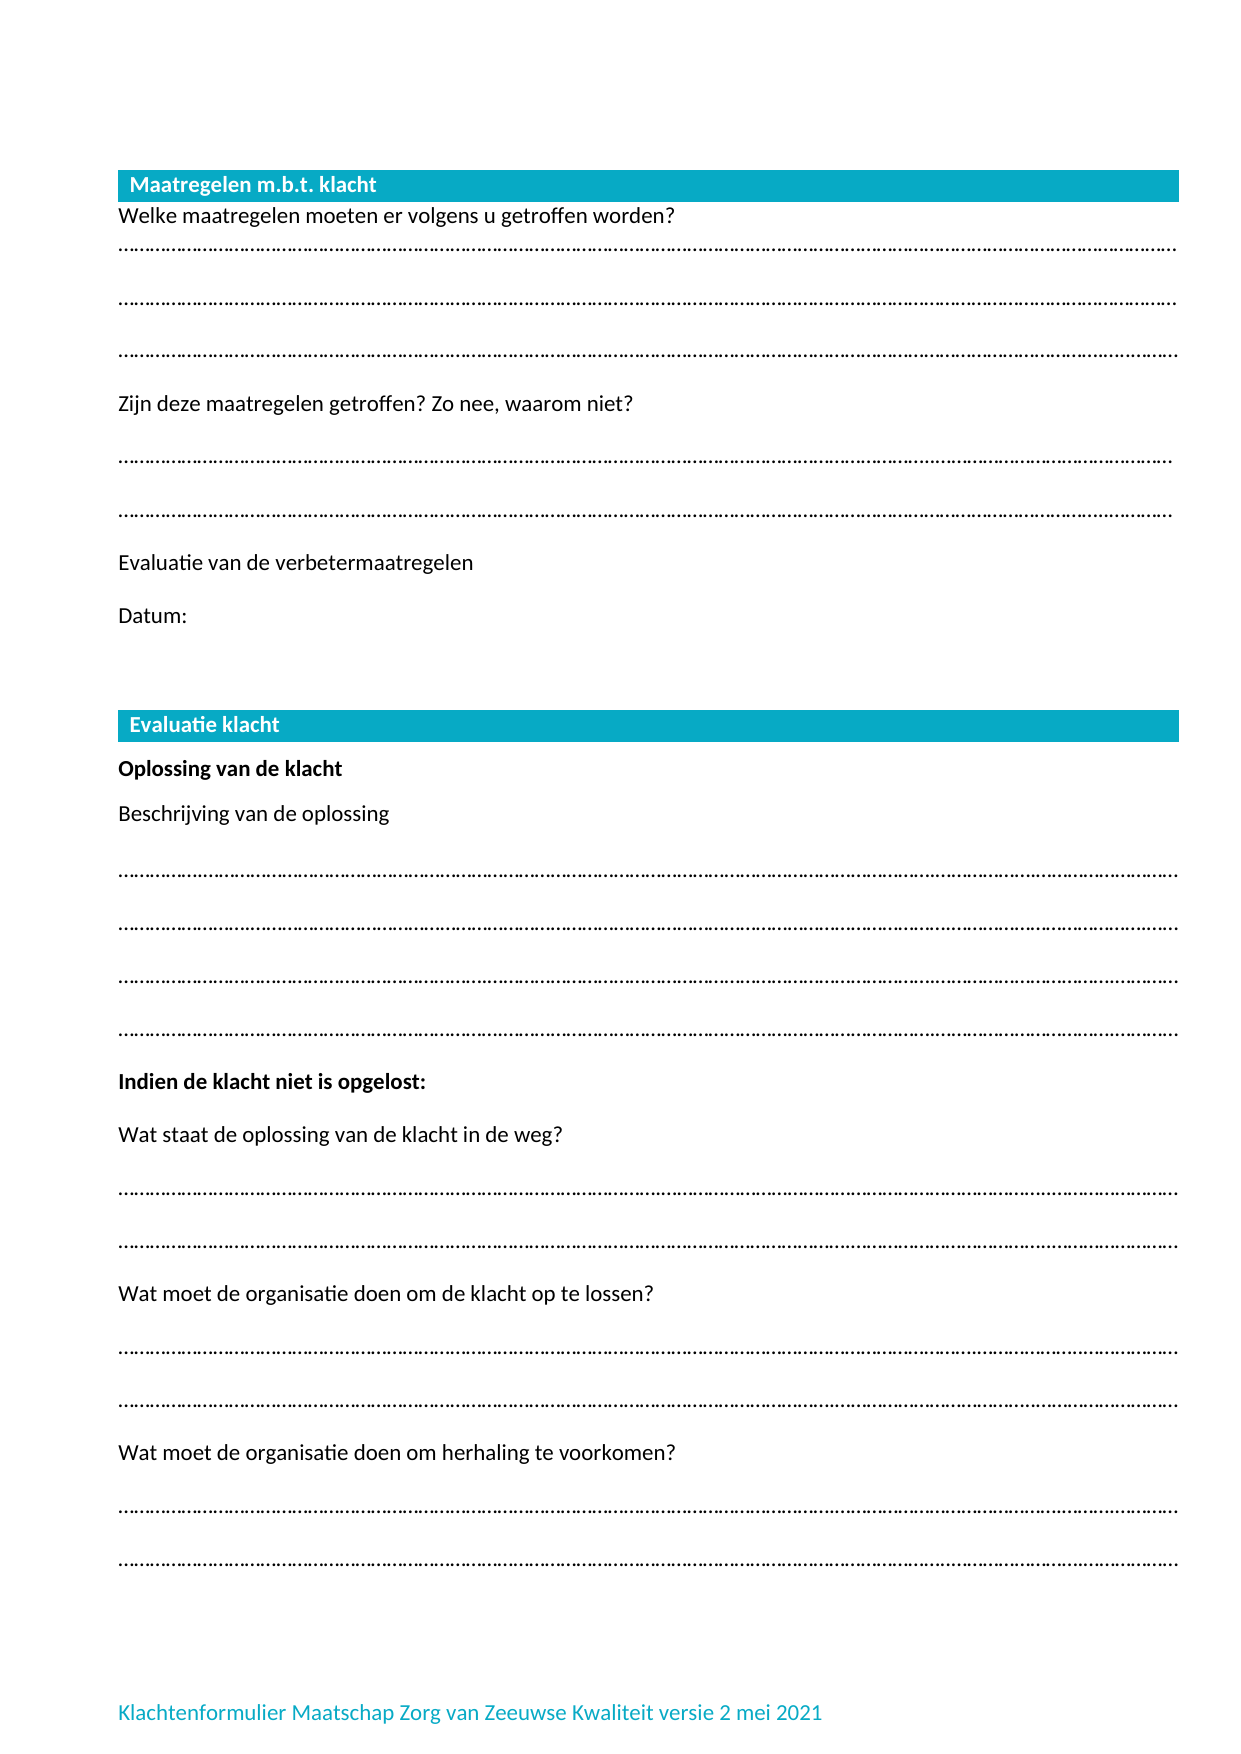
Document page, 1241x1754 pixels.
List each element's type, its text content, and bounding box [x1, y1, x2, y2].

text ……………………………………………………………….……………………………………………………………………….…………………………….………… [118, 1014, 1181, 1042]
text Welke maatregelen moeten er volgens u getroffen worden? [118, 202, 1181, 229]
table_header Evaluatie klacht [118, 710, 1179, 742]
text ………………………………………………………………………………………….………………………………………………………………..…………………… [118, 1173, 1181, 1201]
text …………………………………………………………….………………………………………………………………………….…………………………….………… [118, 961, 1181, 989]
text Oplossing van de klacht [118, 754, 1181, 782]
text Wat moet de organisatie doen om de klacht op te lossen? [118, 1279, 1181, 1307]
text …………………….…………………………………………………………………………………………………………………….……………………………….…… [118, 908, 1181, 936]
text Beschrijving van de oplossing [118, 799, 1181, 827]
text Datum: [118, 601, 1181, 629]
text …………………………………………………………………………………………………………………………………………..…………………….……………… [118, 1544, 1181, 1572]
text …………….………………………………………………………………………………………………………………………….……………….……………………… [118, 855, 1181, 883]
text ………………………………………………………………………………………………………………………………………..……………………………………… [118, 442, 1181, 470]
text ………………………………………………………………………………………………………………………………………………………………………………… [118, 229, 1181, 258]
text ……………………………………………………………………………………………………………………………………………………………………..………… [118, 495, 1181, 523]
text Zijn deze maatregelen getroffen? Zo nee, waarom niet? [118, 389, 1181, 417]
text ……………………………………………………………………………………………………………………….………………………………..……………………… [118, 1385, 1181, 1413]
text Wat moet de organisatie doen om herhaling te voorkomen? [118, 1438, 1181, 1466]
text ………………………………………………………………………………………………………………………….………………………………..…………………… [118, 1226, 1181, 1254]
text ………………………………………………………………………………………………………………………………………………………………………………… [118, 283, 1181, 311]
text Evaluatie van de verbetermaatregelen [118, 548, 1181, 576]
text Indien de klacht niet is opgelost: [118, 1067, 1181, 1095]
table_header Maatregelen m.b.t. klacht [118, 170, 1179, 202]
text …………………………………………………………………………………………………………………………………………………………………….…..……… [118, 336, 1181, 364]
text Wat staat de oplossing van de klacht in de weg? [118, 1120, 1181, 1148]
text ……………………………………………………………………………………………………………………….…………………………………….……….………… [118, 1491, 1181, 1519]
text ……………………………………………………………………………………………………………………………………………….………………..……………… [118, 1332, 1181, 1360]
